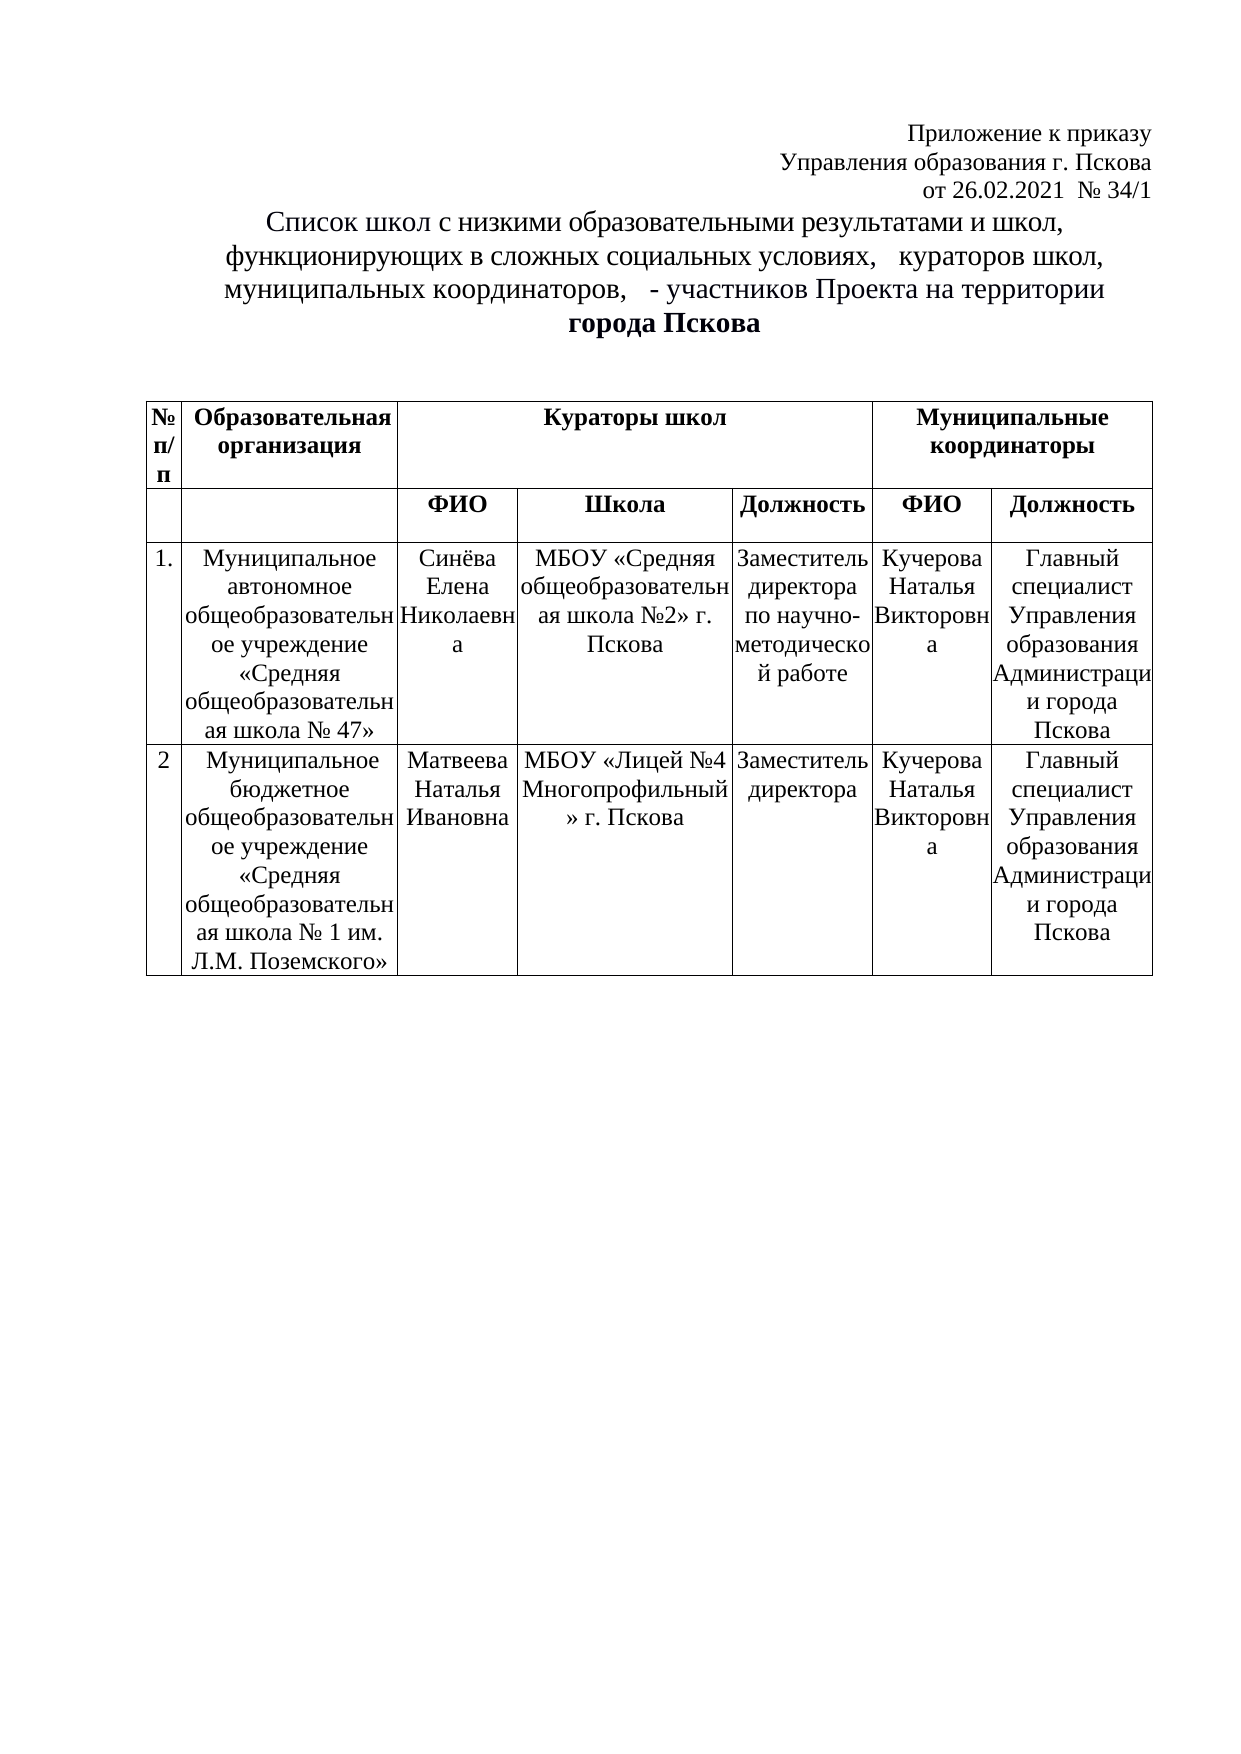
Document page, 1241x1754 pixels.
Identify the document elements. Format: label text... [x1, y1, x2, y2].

table_cell [147, 489, 181, 542]
table_cell МБОУ «Лицей №4 Многопрофильный» г. Пскова [518, 745, 732, 975]
table_cell Главный специалист Управления образования Администрации города Пскова [992, 745, 1152, 975]
table_cell Должность [992, 489, 1152, 542]
text Список школ с низкими образовательными результатами и школ, функционирующих в сложных социальных условиях, кураторов школ, муниципальных координаторов, - участников Проекта на территории города Пскова [177, 204, 1152, 338]
table_cell Заместитель директора [733, 745, 872, 975]
table_cell [182, 489, 397, 542]
table_header Кураторы школ [398, 402, 872, 488]
table_cell Синёва Елена Николаевна [398, 543, 517, 744]
table_header № п/п [147, 402, 181, 488]
table_cell МБОУ «Средняя общеобразовательная школа №2» г. Пскова [518, 543, 732, 744]
table_cell Муниципальное бюджетное общеобразовательное учреждение «Средняя общеобразовательная школа № 1 им. Л.М. Поземского» [182, 745, 397, 975]
table_cell Муниципальное автономное общеобразовательное учреждение «Средняя общеобразовательная школа № 47» [182, 543, 397, 744]
table_cell Школа [518, 489, 732, 542]
text от 26.02.2021 № 34/1 [177, 176, 1152, 204]
table_header Муниципальные координаторы [873, 402, 1152, 488]
table_cell Заместитель директора по научно- методической работе [733, 543, 872, 744]
table_cell Должность [733, 489, 872, 542]
table_cell 2 [147, 745, 181, 975]
table_cell ФИО [873, 489, 991, 542]
table_cell Кучерова Наталья Викторовна [873, 543, 991, 744]
table_cell Матвеева Наталья Ивановна [398, 745, 517, 975]
text Приложение к приказу [177, 118, 1152, 147]
table_header Образовательная организация [182, 402, 397, 488]
text Управления образования г. Пскова [177, 147, 1152, 176]
table_cell Кучерова Наталья Викторовна [873, 745, 991, 975]
table_cell ФИО [398, 489, 517, 542]
table_cell 1. [147, 543, 181, 744]
table_cell Главный специалист Управления образования Администрации города Пскова [992, 543, 1152, 744]
